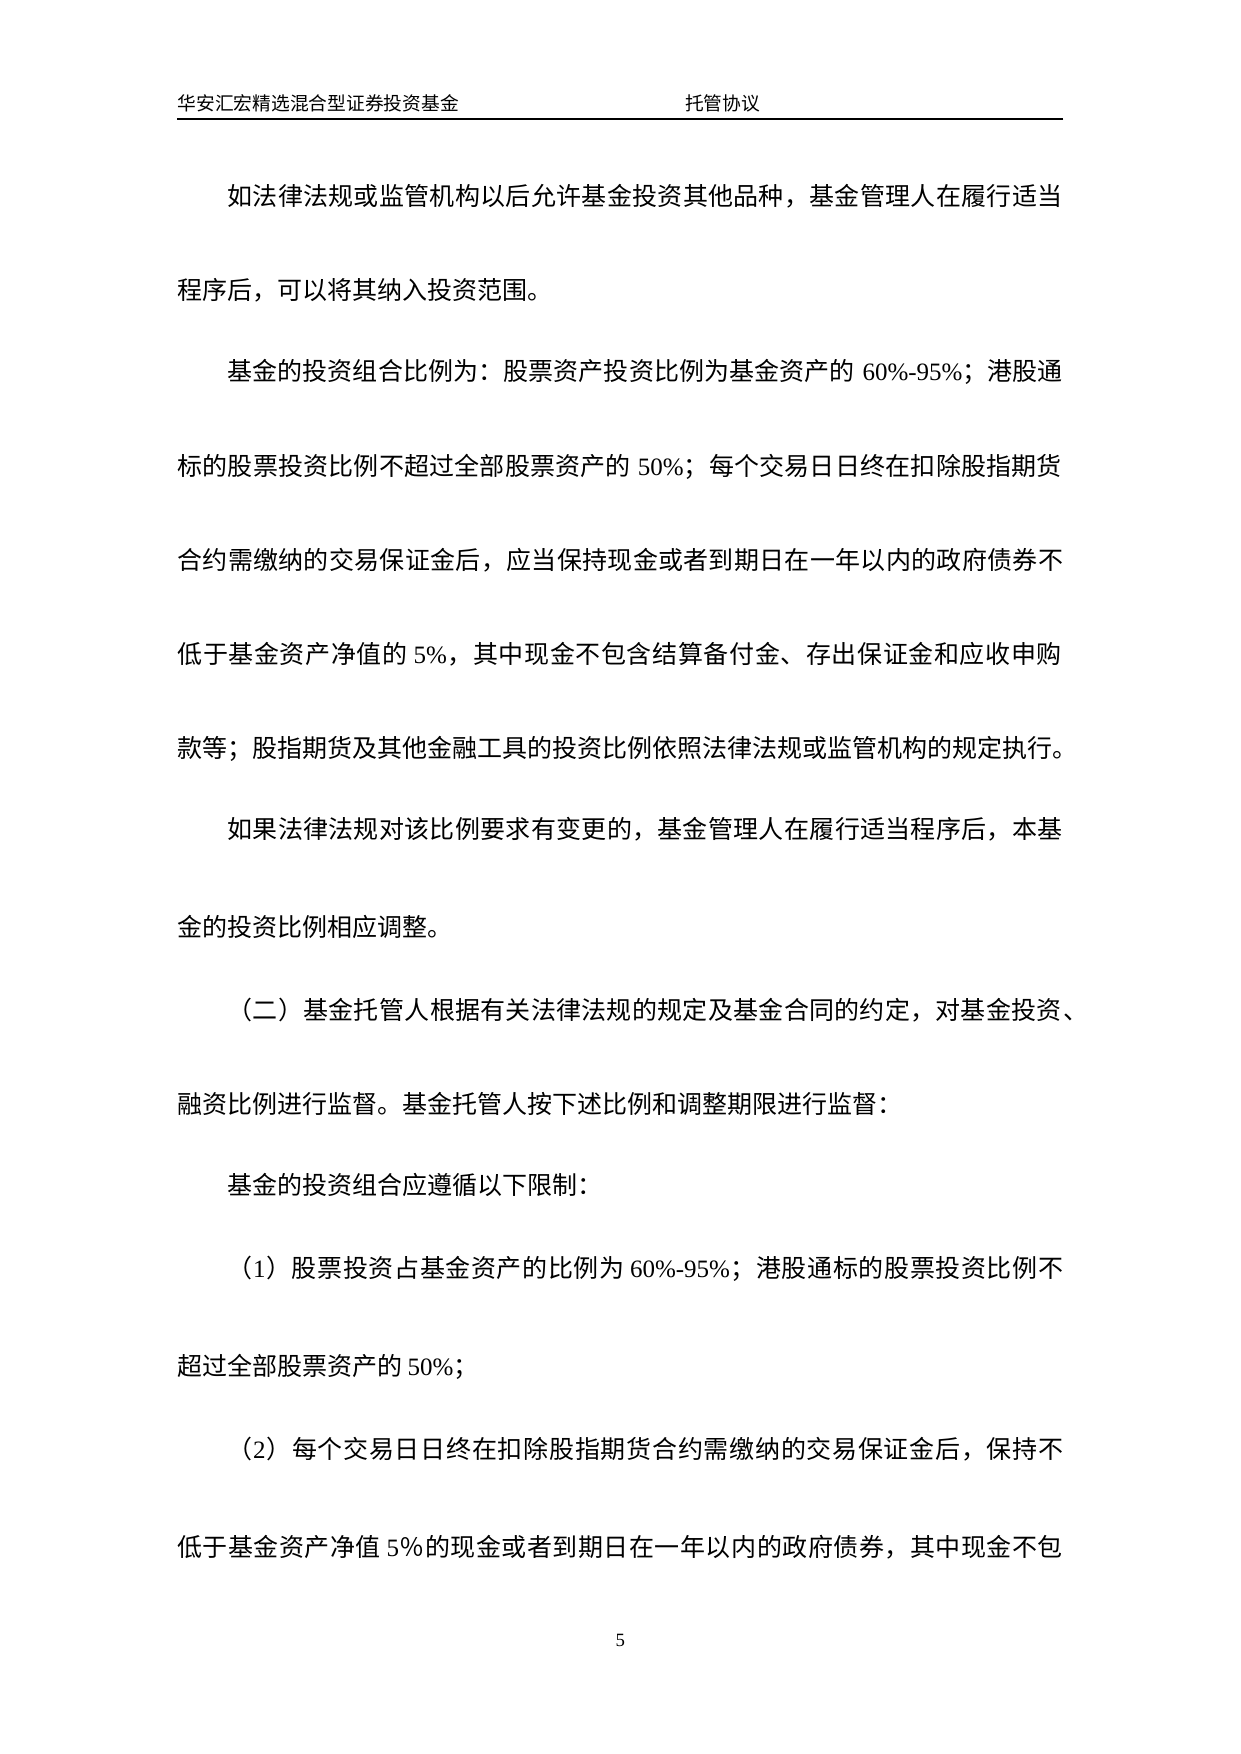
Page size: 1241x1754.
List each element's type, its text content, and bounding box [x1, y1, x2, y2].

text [177, 1415, 1063, 1578]
text 基金的投资组合应遵循以下限制： [177, 1151, 1063, 1216]
text （1）股票投资占基金资产的比例为60%-95%；港股通标的股票投资比例不超过全部股票资产的50%； [177, 1234, 1063, 1397]
text 如法律法规或监管机构以后允许基金投资其他品种，基金管理人在履行适当程序后，可以将其纳入投资范围。 [177, 162, 1063, 321]
text 如果法律法规对该比例要求有变更的，基金管理人在履行适当程序后，本基金的投资比例相应调整。 [177, 795, 1063, 958]
text （二）基金托管人根据有关法律法规的规定及基金合同的约定，对基金投资、融资比例进行监督。基金托管人按下述比例和调整期限进行监督： [177, 976, 1063, 1135]
text 基金的投资组合比例为：股票资产投资比例为基金资产的60%-95%；港股通标的股票投资比例不超过全部股票资产的50%；每个交易日日终在扣除股指期货合约需缴纳的交易保证金后，应当保持现金或者到期日在一年以内的政府债券不低于基金资产净值的5%，其中现金不包含结算备付金、存出保证金和应收申购款等；股指期货及其他金融工具的投资比例依照法律法规或监管机构的规定执行。 [177, 337, 1063, 779]
